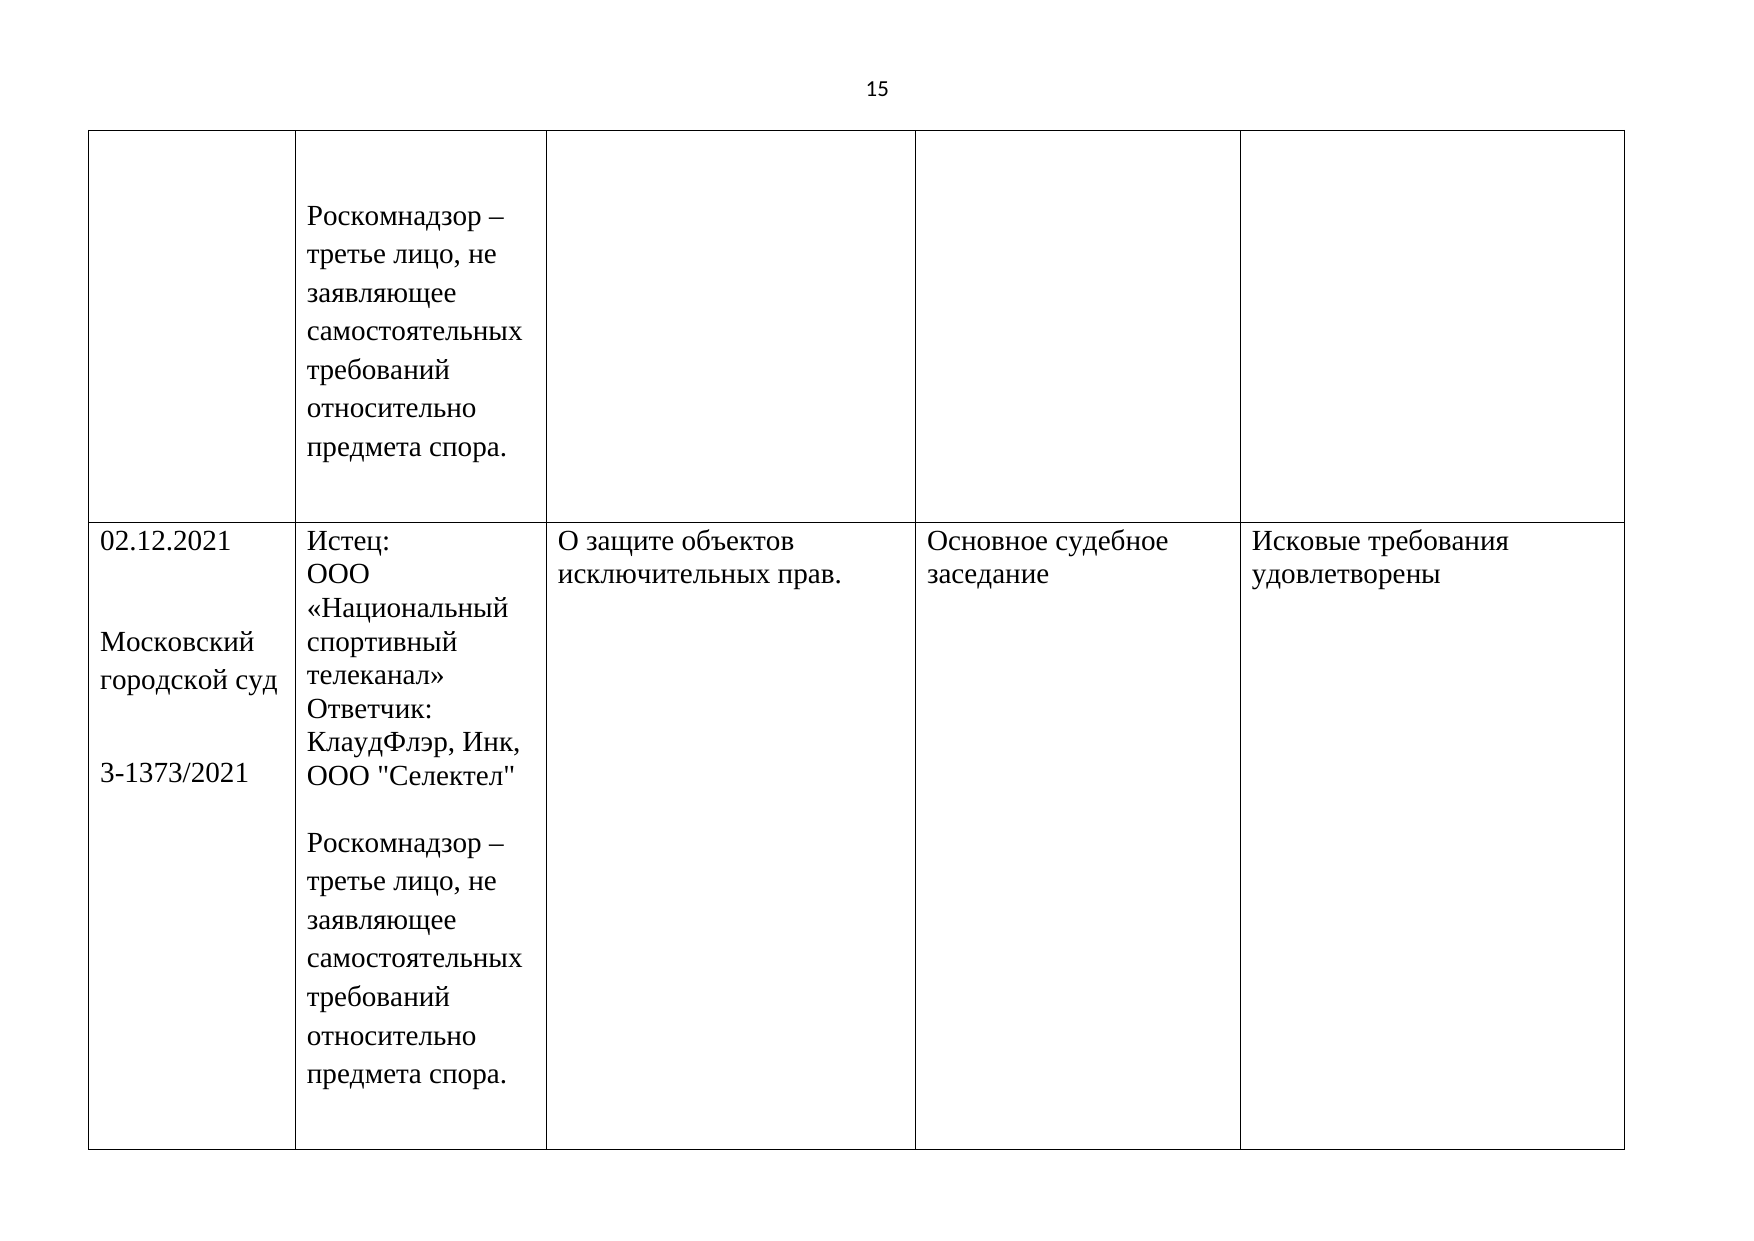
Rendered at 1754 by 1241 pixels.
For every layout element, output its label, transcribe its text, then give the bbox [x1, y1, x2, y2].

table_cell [916, 131, 1240, 522]
table_cell Исковые требования удовлетворены [1241, 523, 1624, 1149]
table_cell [547, 131, 915, 522]
table_cell Основное судебное заседание [916, 523, 1240, 1149]
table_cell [547, 523, 915, 1149]
table_cell 02.12.2021 Московский городской суд 3-1373/2021 [89, 523, 295, 1149]
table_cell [89, 131, 295, 522]
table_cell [1241, 131, 1624, 522]
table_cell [296, 131, 546, 522]
